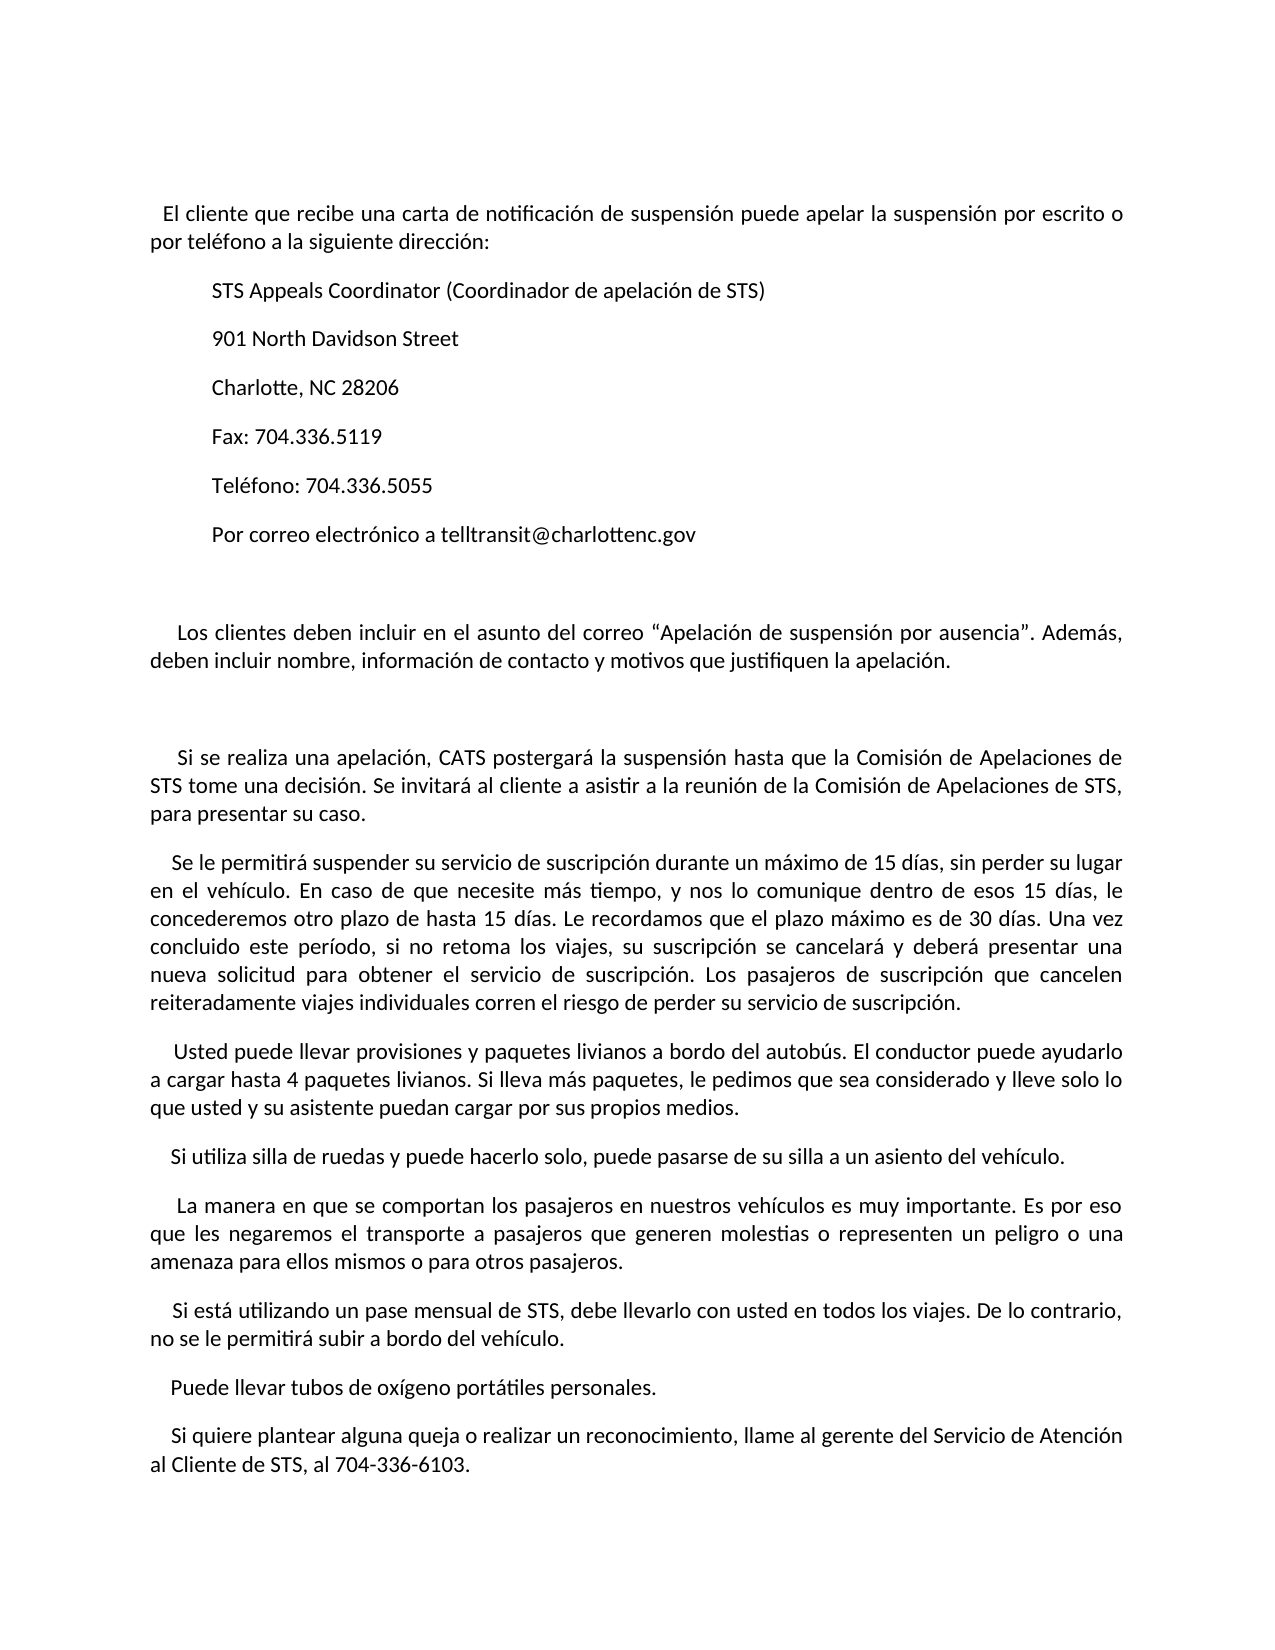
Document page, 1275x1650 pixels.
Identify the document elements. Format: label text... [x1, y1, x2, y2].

text Teléfono: 704.336.5055 [150, 471, 1125, 499]
text STS Appeals Coordinator (Coordinador de apelación de STS) [150, 276, 1125, 304]
text Se le permitirá suspender su servicio de suscripción durante un máximo de 15 días, sin perder su lugar en el vehículo. En caso de que necesite más tiempo, y nos lo comunique dentro de esos 15 días, le concederemos otro plazo de hasta 15 días. Le recordamos que el plazo máximo es de 30 días. Una vez concluido este período, si no retoma los viajes, su suscripción se cancelará y deberá presentar una nueva solicitud para obtener el servicio de suscripción. Los pasajeros de suscripción que cancelen reiteradamente viajes individuales corren el riesgo de perder su servicio de suscripción. [150, 848, 1125, 1016]
text Si está utilizando un pase mensual de STS, debe llevarlo con usted en todos los viajes. De lo contrario, no se le permitirá subir a bordo del vehículo. [150, 1296, 1125, 1352]
text Si utiliza silla de ruedas y puede hacerlo solo, puede pasarse de su silla a un asiento del vehículo. [150, 1142, 1125, 1170]
text La manera en que se comportan los pasajeros en nuestros vehículos es muy importante. Es por eso que les negaremos el transporte a pasajeros que generen molestias o representen un peligro o una amenaza para ellos mismos o para otros pasajeros. [150, 1191, 1125, 1275]
text Puede llevar tubos de oxígeno portátiles personales. [150, 1373, 1125, 1401]
text Charlotte, NC 28206 [150, 373, 1125, 401]
text Si quiere plantear alguna queja o realizar un reconocimiento, llame al gerente del Servicio de Atención al Cliente de STS, al 704-336-6103. [150, 1422, 1125, 1478]
text Por correo electrónico a telltransit@charlottenc.gov [150, 520, 1125, 548]
text Los clientes deben incluir en el asunto del correo “Apelación de suspensión por ausencia”. Además, deben incluir nombre, información de contacto y motivos que justifiquen la apelación. [150, 618, 1125, 674]
text Si se realiza una apelación, CATS postergará la suspensión hasta que la Comisión de Apelaciones de STS tome una decisión. Se invitará al cliente a asistir a la reunión de la Comisión de Apelaciones de STS, para presentar su caso. [150, 743, 1125, 827]
text El cliente que recibe una carta de notificación de suspensión puede apelar la suspensión por escrito o por teléfono a la siguiente dirección: [150, 199, 1125, 255]
text Fax: 704.336.5119 [150, 422, 1125, 450]
text 901 North Davidson Street [150, 324, 1125, 353]
text Usted puede llevar provisiones y paquetes livianos a bordo del autobús. El conductor puede ayudarlo a cargar hasta 4 paquetes livianos. Si lleva más paquetes, le pedimos que sea considerado y lleve solo lo que usted y su asistente puedan cargar por sus propios medios. [150, 1037, 1125, 1121]
